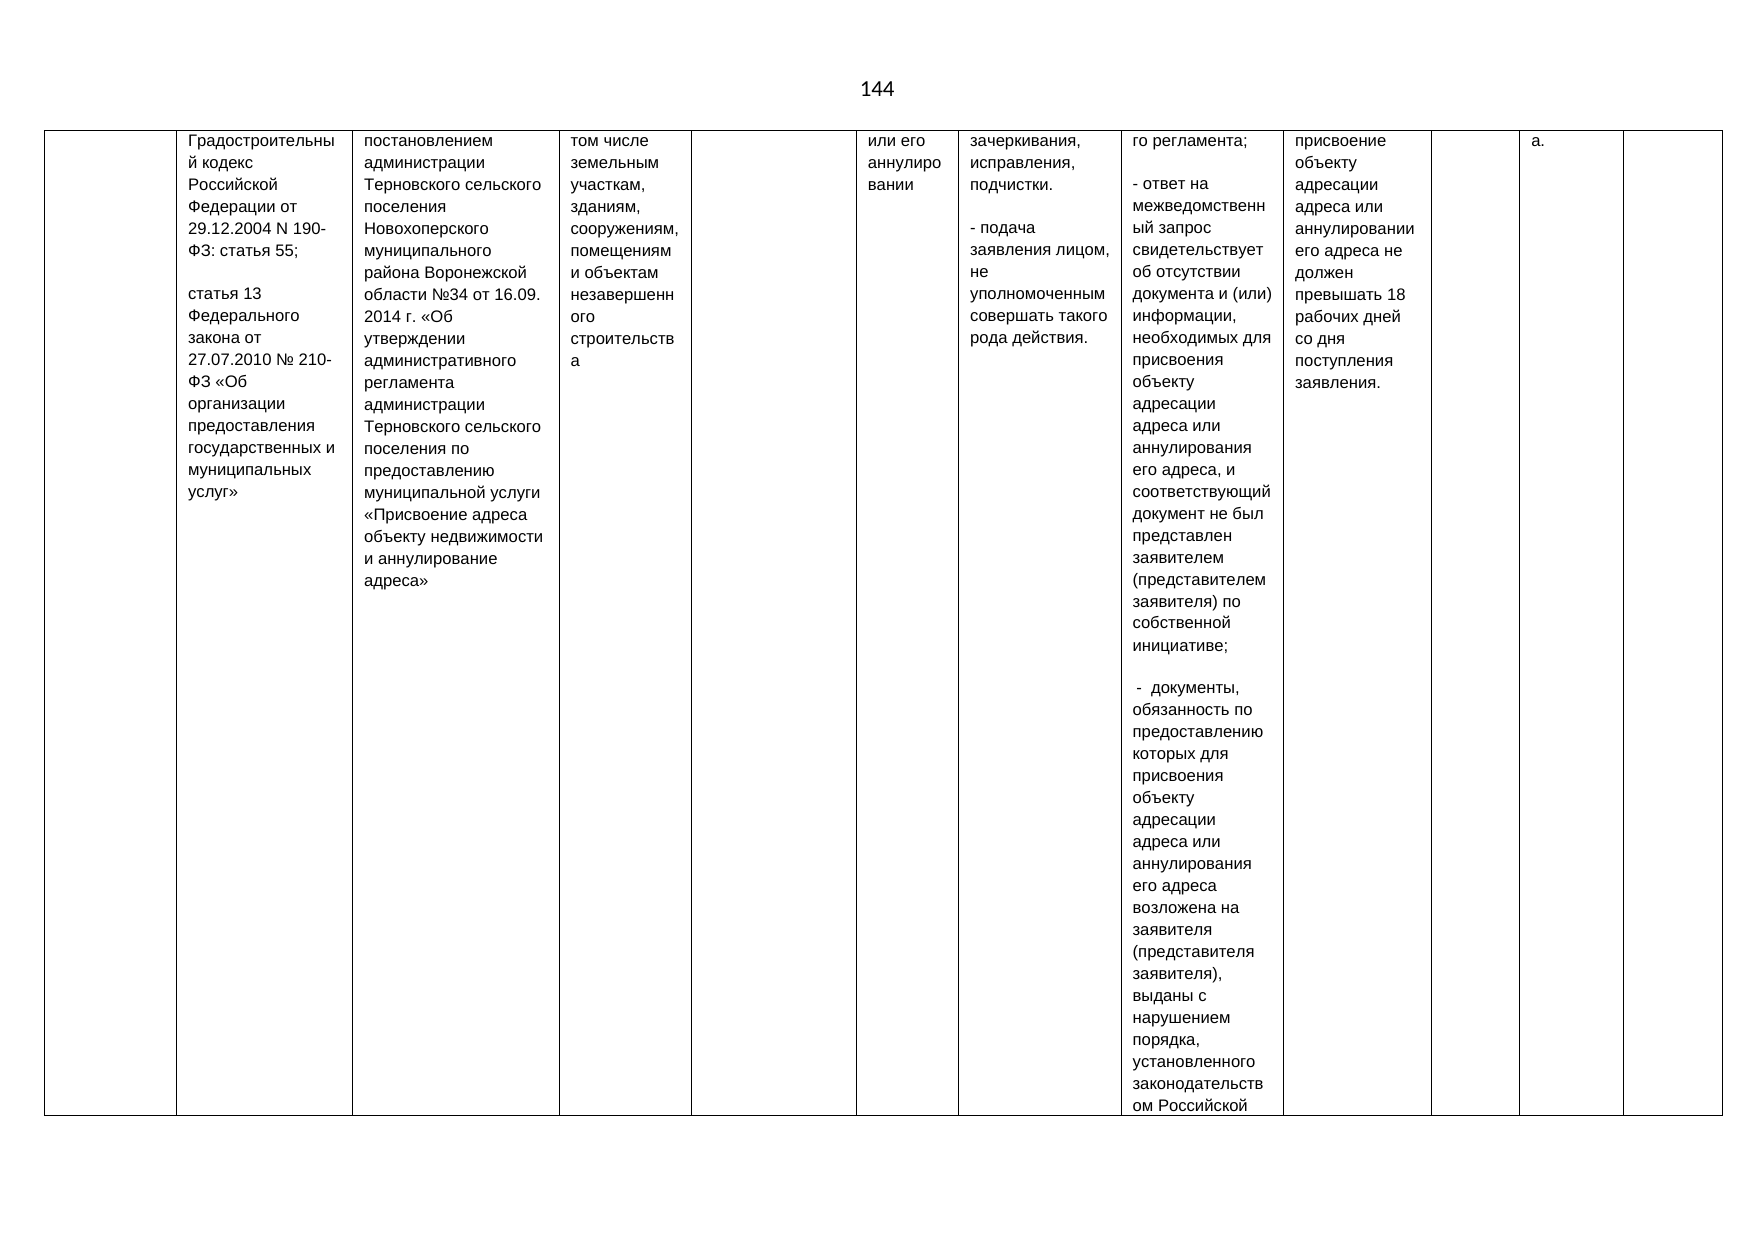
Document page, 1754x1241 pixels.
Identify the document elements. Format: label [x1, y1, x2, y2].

table_cell [1520, 131, 1623, 1115]
table_cell [353, 131, 559, 1115]
table_cell [959, 131, 1121, 1115]
table_cell [560, 131, 691, 1115]
table_cell [1432, 131, 1519, 1115]
table_cell [1624, 131, 1722, 1115]
table_cell [857, 131, 958, 1115]
table_cell [177, 131, 352, 1115]
table_cell [1122, 131, 1283, 1115]
table_cell [45, 131, 176, 1115]
table_cell [692, 131, 856, 1115]
table_cell [1284, 131, 1431, 1115]
